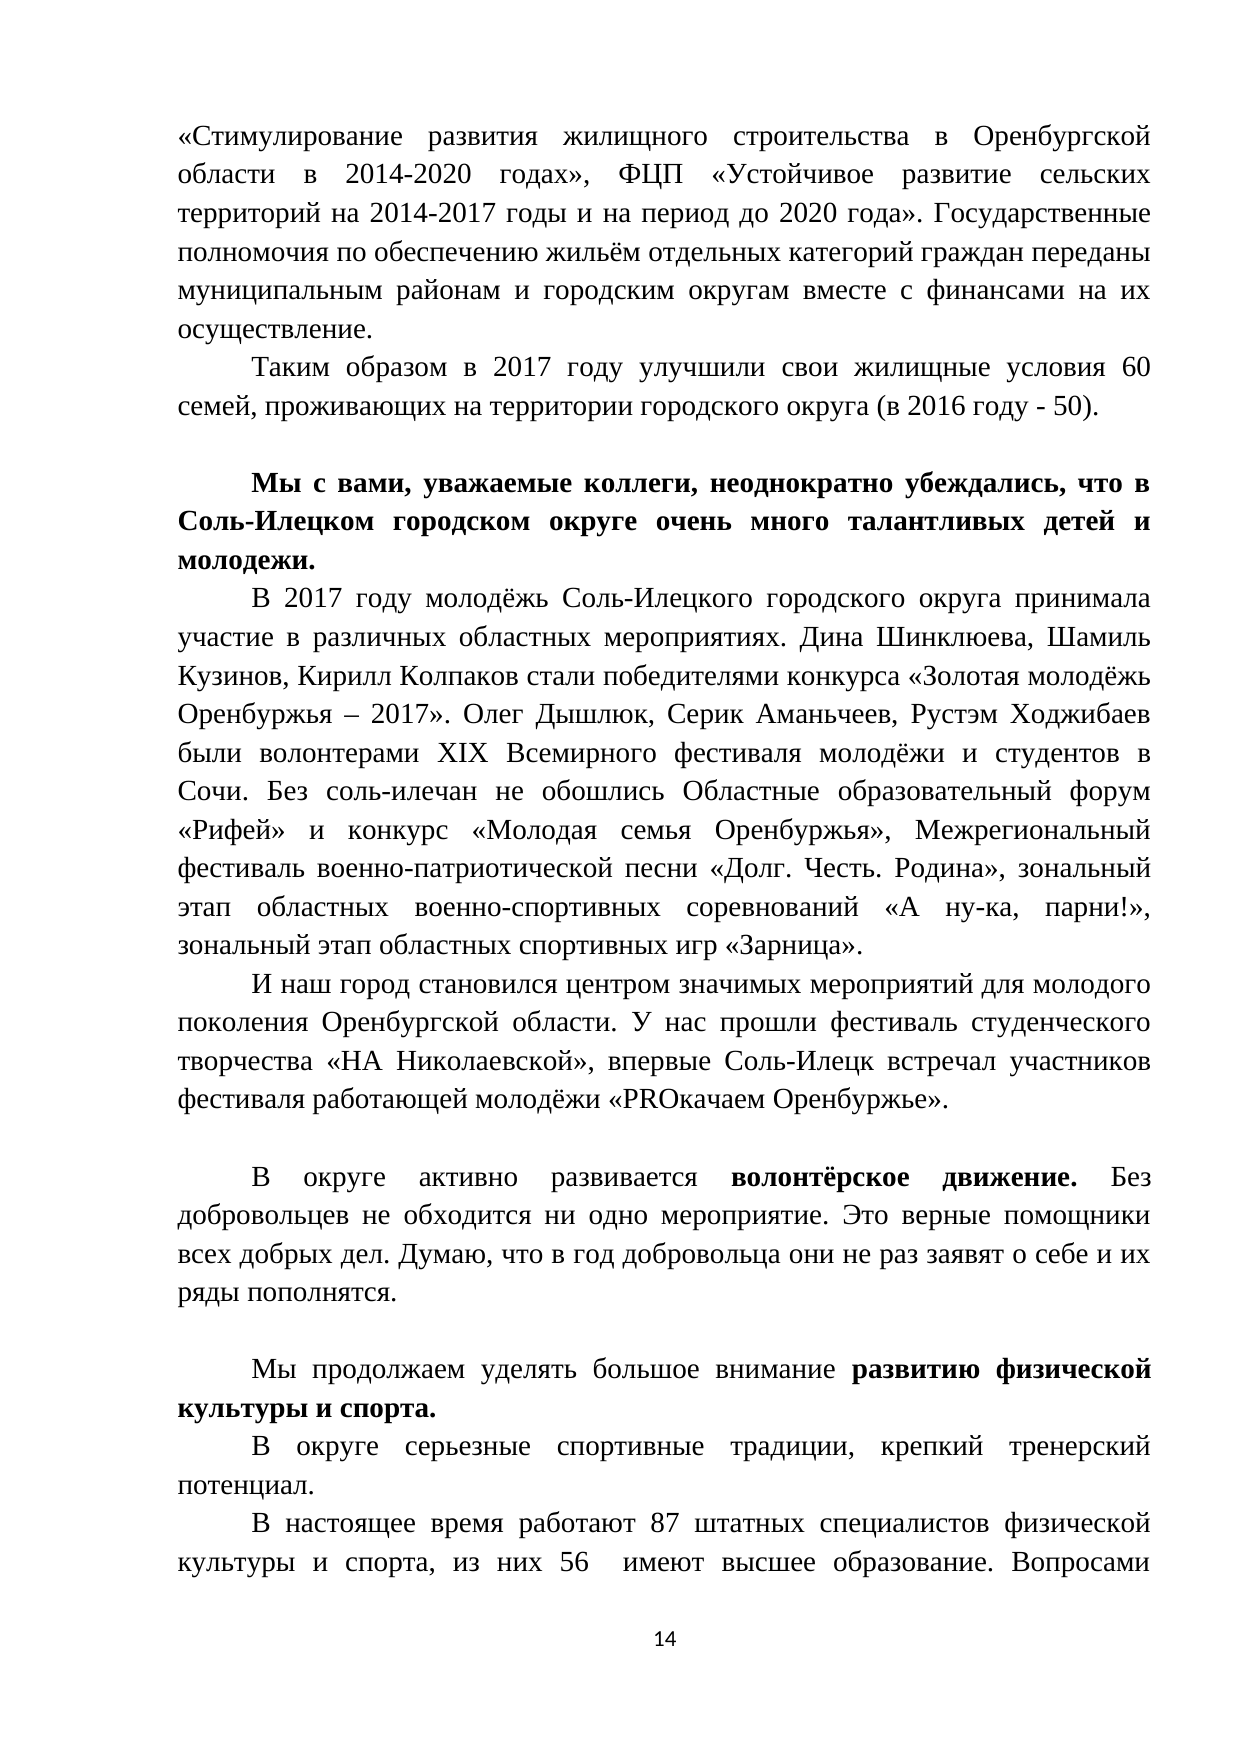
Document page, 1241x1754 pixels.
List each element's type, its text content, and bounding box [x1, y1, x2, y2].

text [177, 1506, 1152, 1578]
text Мы продолжаем уделять большое внимание развитию физической культуры и спорта. [177, 1351, 1152, 1423]
text Таким образом в 2017 году улучшили свои жилищные условия 60 семей, проживающих на территории городского округа (в 2016 году - 50). [177, 349, 1152, 421]
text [177, 118, 1152, 344]
text В 2017 году молодёжь Соль-Илецкого городского округа принимала участие в различных областных мероприятиях. Дина Шинклюева, Шамиль Кузинов, Кирилл Колпаков стали победителями конкурса «Золотая молодёжь Оренбуржья – 2017». Олег Дышлюк, Серик Аманьчеев, Рустэм Ходжибаев были волонтерами XIX Всемирного фестиваля молодёжи и студентов в Сочи. Без соль-илечан не обошлись Областные образовательный форум «Рифей» и конкурс «Молодая семья Оренбуржья», Межрегиональный фестиваль военно-патриотической песни «Долг. Честь. Родина», зональный этап областных военно-спортивных соревнований «А ну-ка, парни!», зональный этап областных спортивных игр «Зарница». [177, 581, 1152, 961]
text И наш город становился центром значимых мероприятий для молодого поколения Оренбургской области. У нас прошли фестиваль студенческого творчества «НА Николаевской», впервые Соль-Илецк встречал участников фестиваля работающей молодёжи «PROкачаем Оренбуржье». [177, 966, 1152, 1115]
text В округе активно развивается волонтёрское движение. Без добровольцев не обходится ни одно мероприятие. Это верные помощники всех добрых дел. Думаю, что в год добровольца они не раз заявят о себе и их ряды пополнятся. [177, 1159, 1152, 1308]
text Мы с вами, уважаемые коллеги, неоднократно убеждались, что в Соль-Илецком городском округе очень много талантливых детей и молодежи. [177, 465, 1152, 576]
text В округе серьезные спортивные традиции, крепкий тренерский потенциал. [177, 1428, 1152, 1501]
